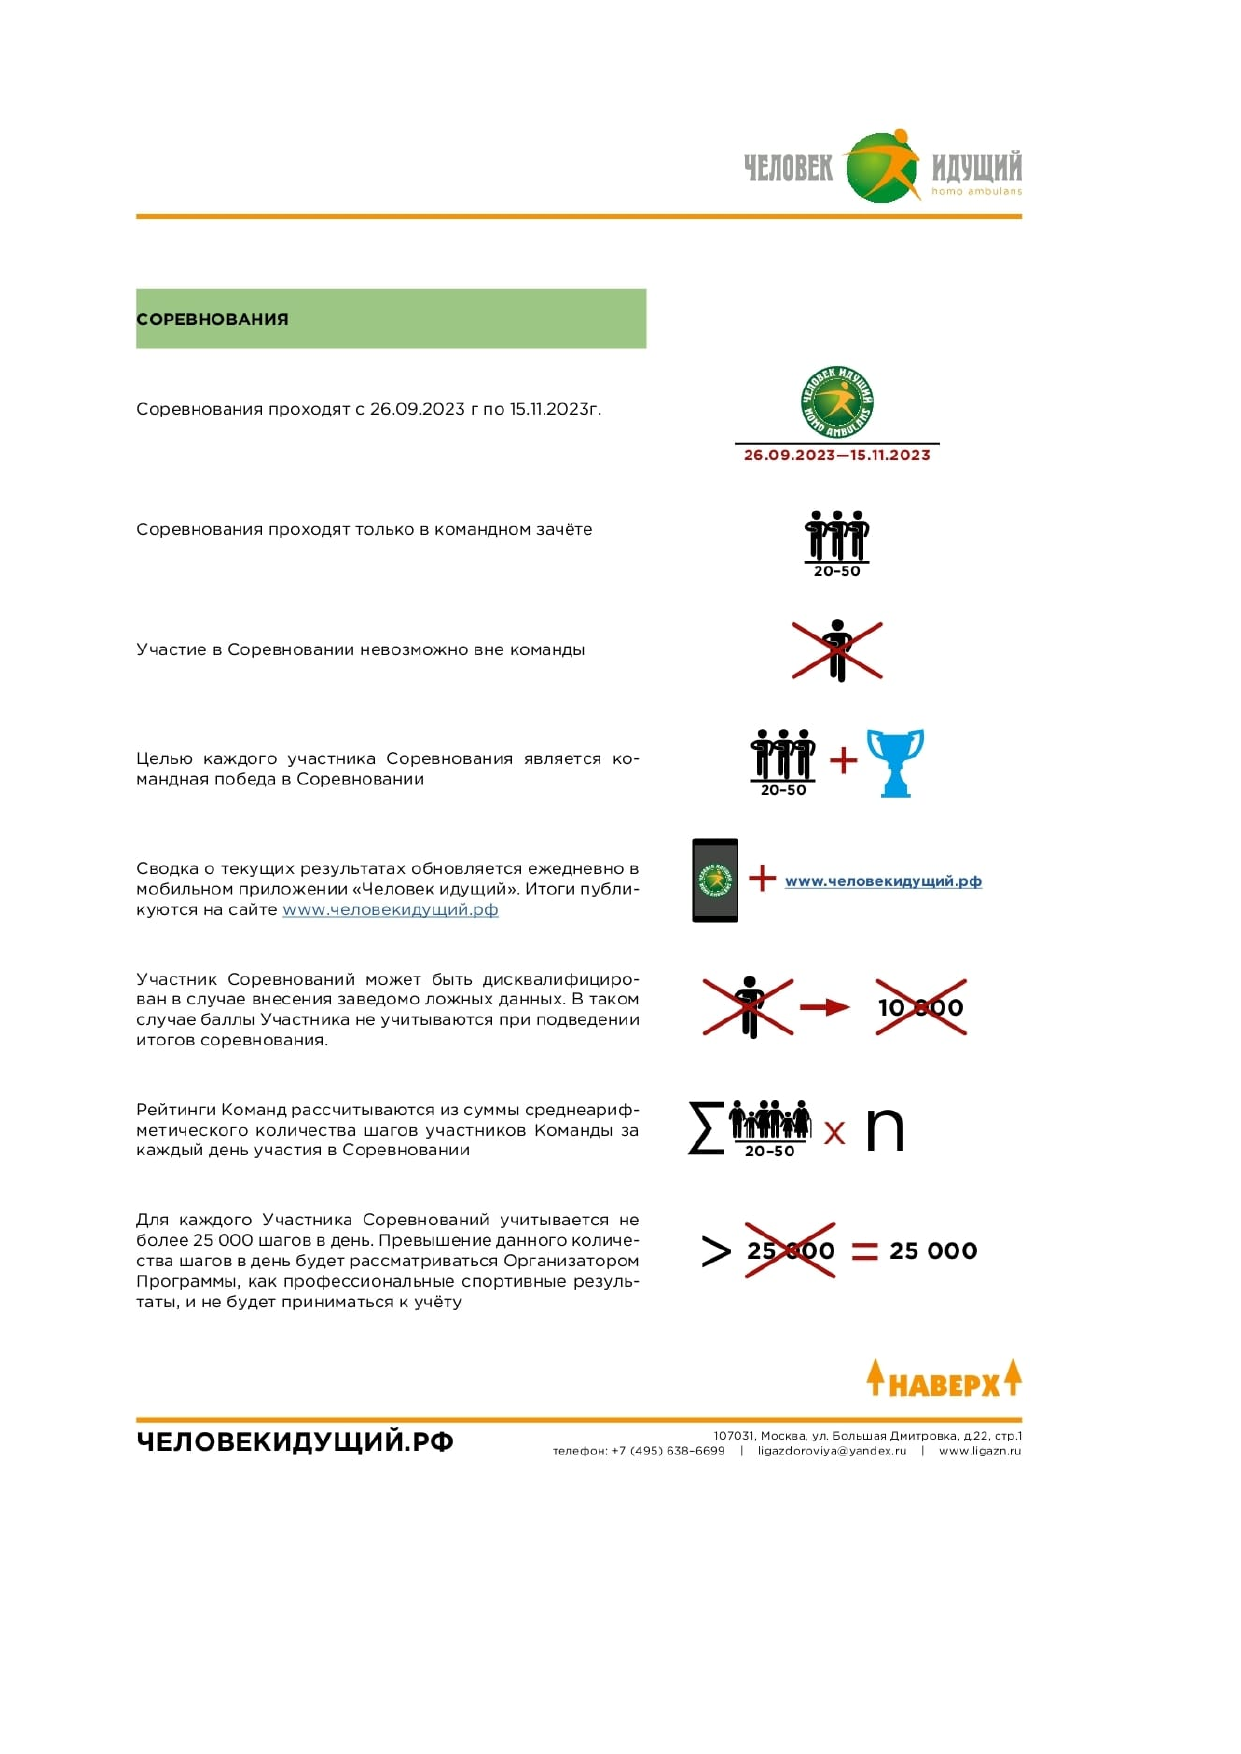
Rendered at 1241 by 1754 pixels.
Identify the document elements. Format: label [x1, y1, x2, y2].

picture [75, 75, 1082, 1482]
